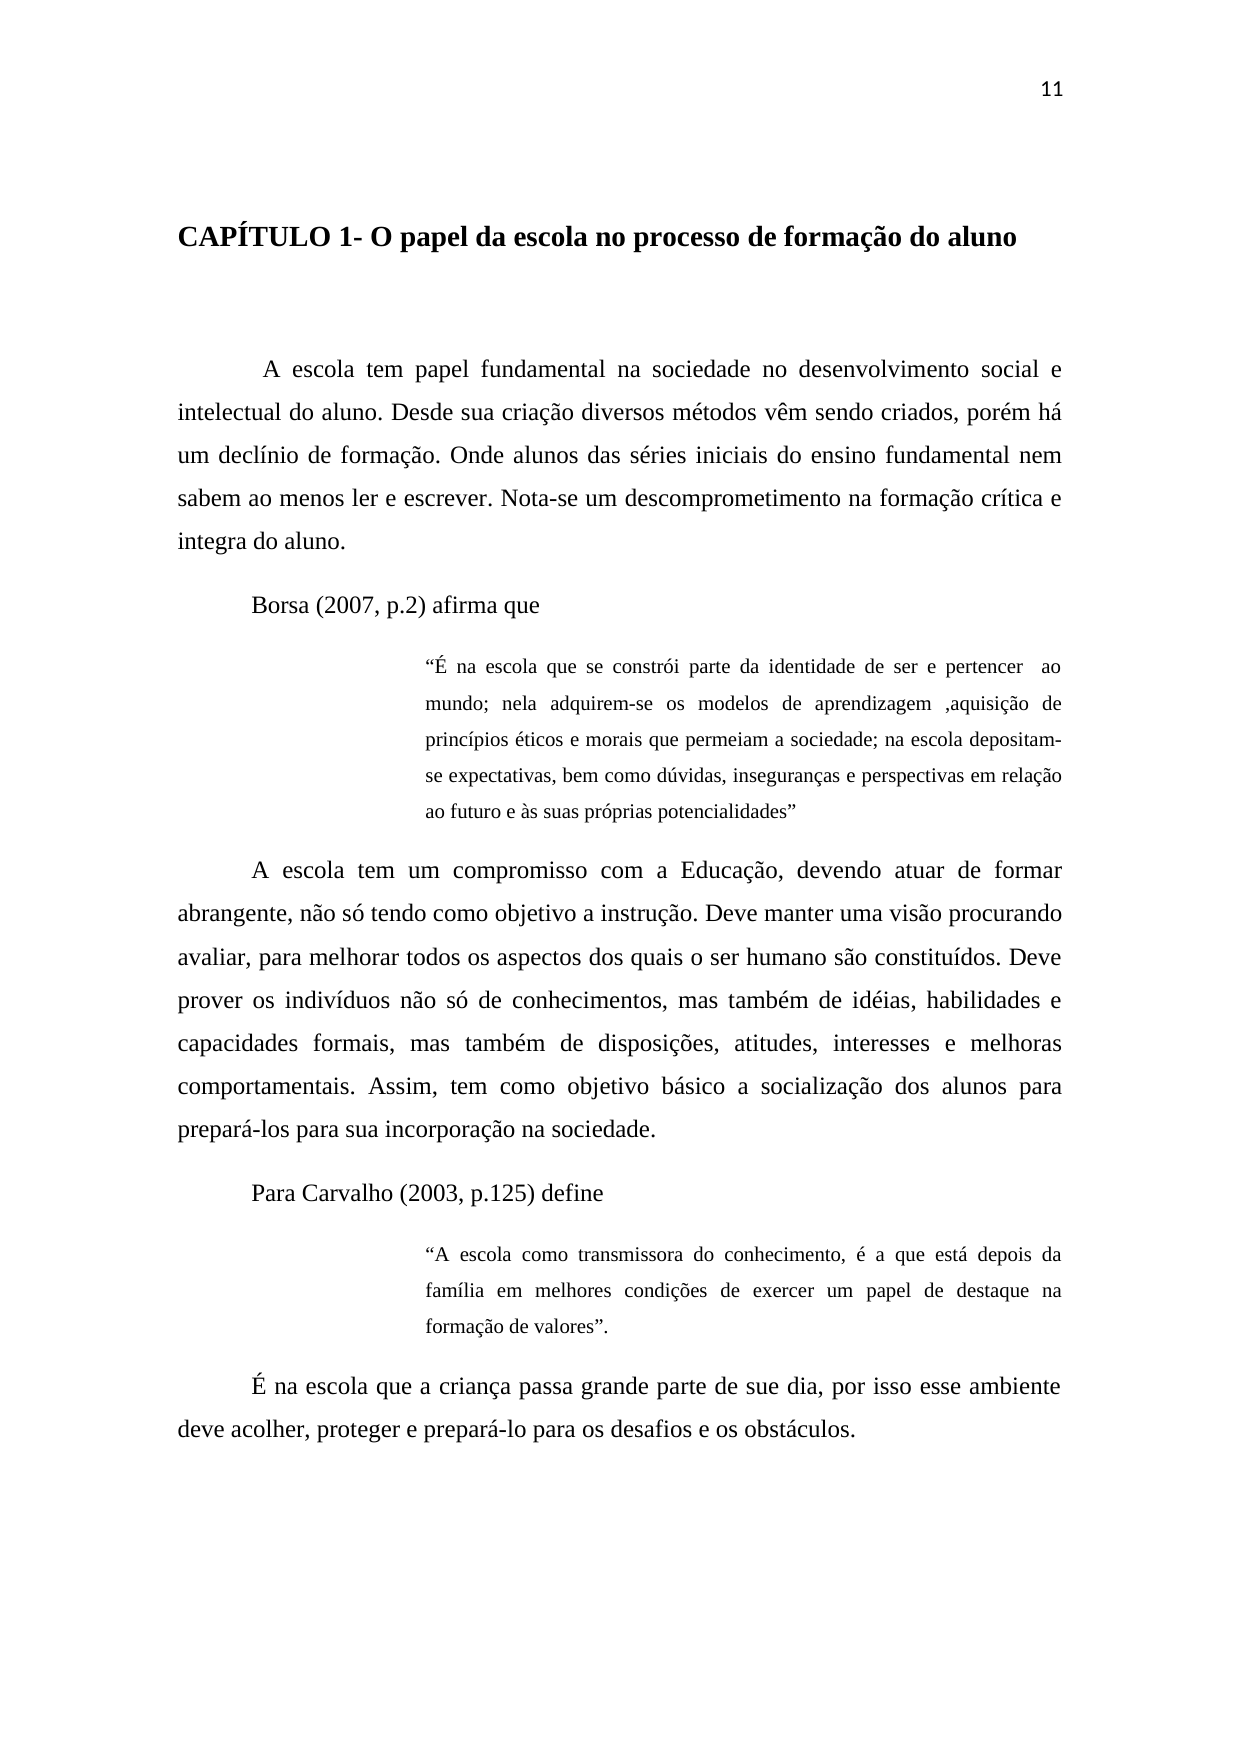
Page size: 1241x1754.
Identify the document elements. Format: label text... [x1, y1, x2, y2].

text É na escola que a criança passa grande parte de sue dia, por isso esse ambiente deve acolher, proteger e prepará-lo para os desafios e os obstáculos. [177, 1371, 1063, 1443]
text Borsa (2007, p.2) afirma que [177, 590, 1063, 619]
text CAPÍTULO 1- O papel da escola no processo de formação do aluno [177, 219, 1063, 252]
text A escola tem um compromisso com a Educação, devendo atuar de formar abrangente, não só tendo como objetivo a instrução. Deve manter uma visão procurando avaliar, para melhorar todos os aspectos dos quais o ser humano são constituídos. Deve prover os indivíduos não só de conhecimentos, mas também de idéias, habilidades e capacidades formais, mas também de disposições, atitudes, interesses e melhoras comportamentais. Assim, tem como objetivo básico a socialização dos alunos para prepará-los para sua incorporação na sociedade. [177, 855, 1063, 1143]
text “A escola como transmissora do conhecimento, é a que está depois da família em melhores condições de exercer um papel de destaque na formação de valores”. [425, 1242, 1063, 1338]
text A escola tem papel fundamental na sociedade no desenvolvimento social e intelectual do aluno. Desde sua criação diversos métodos vêm sendo criados, porém há um declínio de formação. Onde alunos das séries iniciais do ensino fundamental nem sabem ao menos ler e escrever. Nota-se um descomprometimento na formação crítica e integra do aluno. [177, 354, 1063, 555]
text Para Carvalho (2003, p.125) define [177, 1178, 1063, 1207]
text “É na escola que se constrói parte da identidade de ser e pertencer ao mundo; nela adquirem-se os modelos de aprendizagem ,aquisição de princípios éticos e morais que permeiam a sociedade; na escola depositam-se expectativas, bem como dúvidas, inseguranças e perspectivas em relação ao futuro e às suas próprias potencialidades” [425, 654, 1063, 823]
